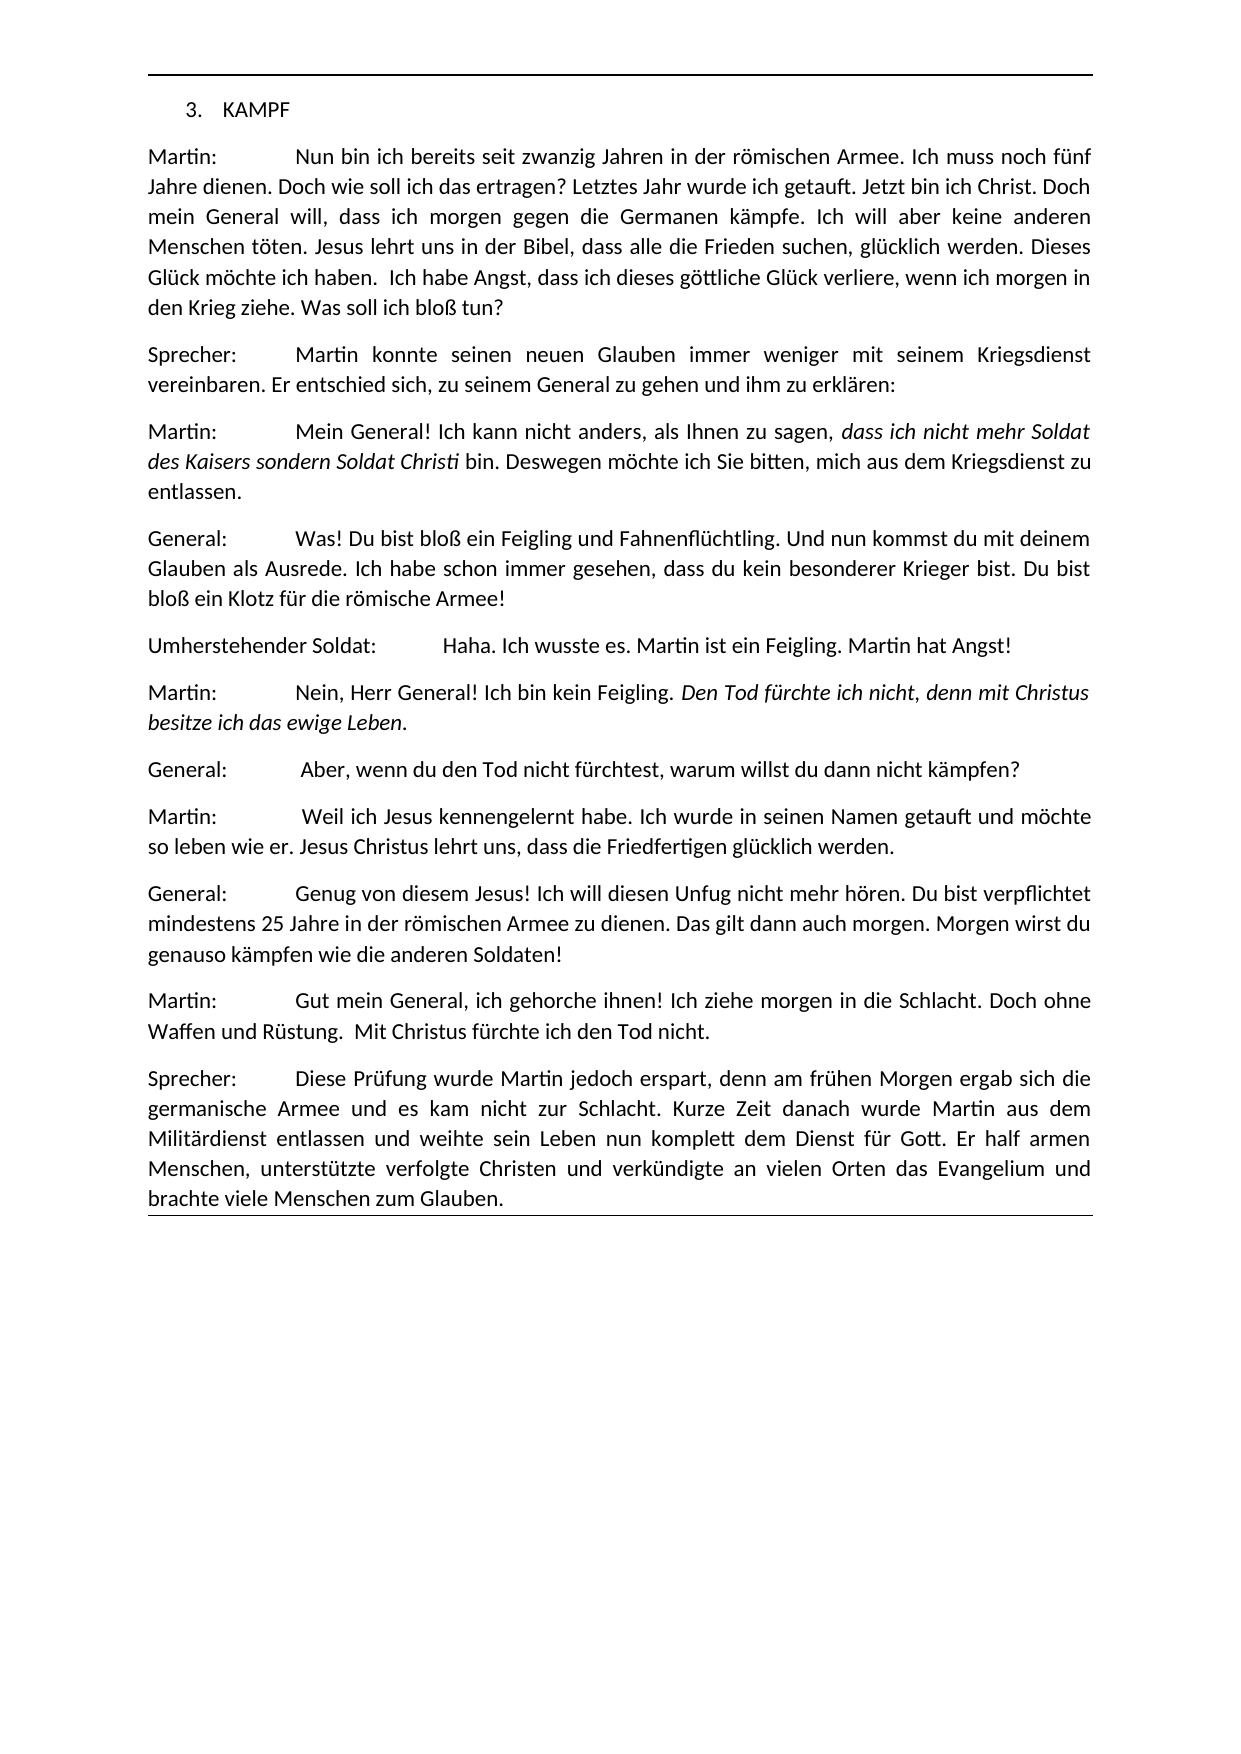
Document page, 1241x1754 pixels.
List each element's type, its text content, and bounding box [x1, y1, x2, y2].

text Martin: Gut mein General, ich gehorche ihnen! Ich ziehe morgen in die Schlacht. Doch ohne Waffen und Rüstung. Mit Christus fürchte ich den Tod nicht. [148, 987, 1093, 1045]
text Martin: Weil ich Jesus kennengelernt habe. Ich wurde in seinen Namen getauft und möchte so leben wie er. Jesus Christus lehrt uns, dass die Friedfertigen glücklich werden. [148, 802, 1093, 860]
text General: Aber, wenn du den Tod nicht fürchtest, warum willst du dann nicht kämpfen? [148, 755, 1093, 783]
list KAMPF [185, 95, 1093, 123]
text General: Genug von diesem Jesus! Ich will diesen Unfug nicht mehr hören. Du bist verpflichtet mindestens 25 Jahre in der römischen Armee zu dienen. Das gilt dann auch morgen. Morgen wirst du genauso kämpfen wie die anderen Soldaten! [148, 879, 1093, 968]
text Sprecher: Martin konnte seinen neuen Glauben immer weniger mit seinem Kriegsdienst vereinbaren. Er entschied sich, zu seinem General zu gehen und ihm zu erklären: [148, 340, 1093, 398]
text Umherstehender Soldat: Haha. Ich wusste es. Martin ist ein Feigling. Martin hat Angst! [148, 631, 1093, 659]
text Sprecher: Diese Prüfung wurde Martin jedoch erspart, denn am frühen Morgen ergab sich die germanische Armee und es kam nicht zur Schlacht. Kurze Zeit danach wurde Martin aus dem Militärdienst entlassen und weihte sein Leben nun komplett dem Dienst für Gott. Er half armen Menschen, unterstützte verfolgte Christen und verkündigte an vielen Orten das Evangelium und brachte viele Menschen zum Glauben. [148, 1064, 1093, 1215]
text Martin: Mein General! Ich kann nicht anders, als Ihnen zu sagen, dass ich nicht mehr Soldat des Kaisers sondern Soldat Christi bin. Deswegen möchte ich Sie bitten, mich aus dem Kriegsdienst zu entlassen. [148, 417, 1093, 505]
text Martin: Nein, Herr General! Ich bin kein Feigling. Den Tod fürchte ich nicht, denn mit Christus besitze ich das ewige Leben. [148, 678, 1093, 736]
text General: Was! Du bist bloß ein Feigling und Fahnenflüchtling. Und nun kommst du mit deinem Glauben als Ausrede. Ich habe schon immer gesehen, dass du kein besonderer Krieger bist. Du bist bloß ein Klotz für die römische Armee! [148, 524, 1093, 612]
text Martin: Nun bin ich bereits seit zwanzig Jahren in der römischen Armee. Ich muss noch fünf Jahre dienen. Doch wie soll ich das ertragen? Letztes Jahr wurde ich getauft. Jetzt bin ich Christ. Doch mein General will, dass ich morgen gegen die Germanen kämpfe. Ich will aber keine anderen Menschen töten. Jesus lehrt uns in der Bibel, dass alle die Frieden suchen, glücklich werden. Dieses Glück möchte ich haben. Ich habe Angst, dass ich dieses göttliche Glück verliere, wenn ich morgen in den Krieg ziehe. Was soll ich bloß tun? [148, 142, 1093, 321]
